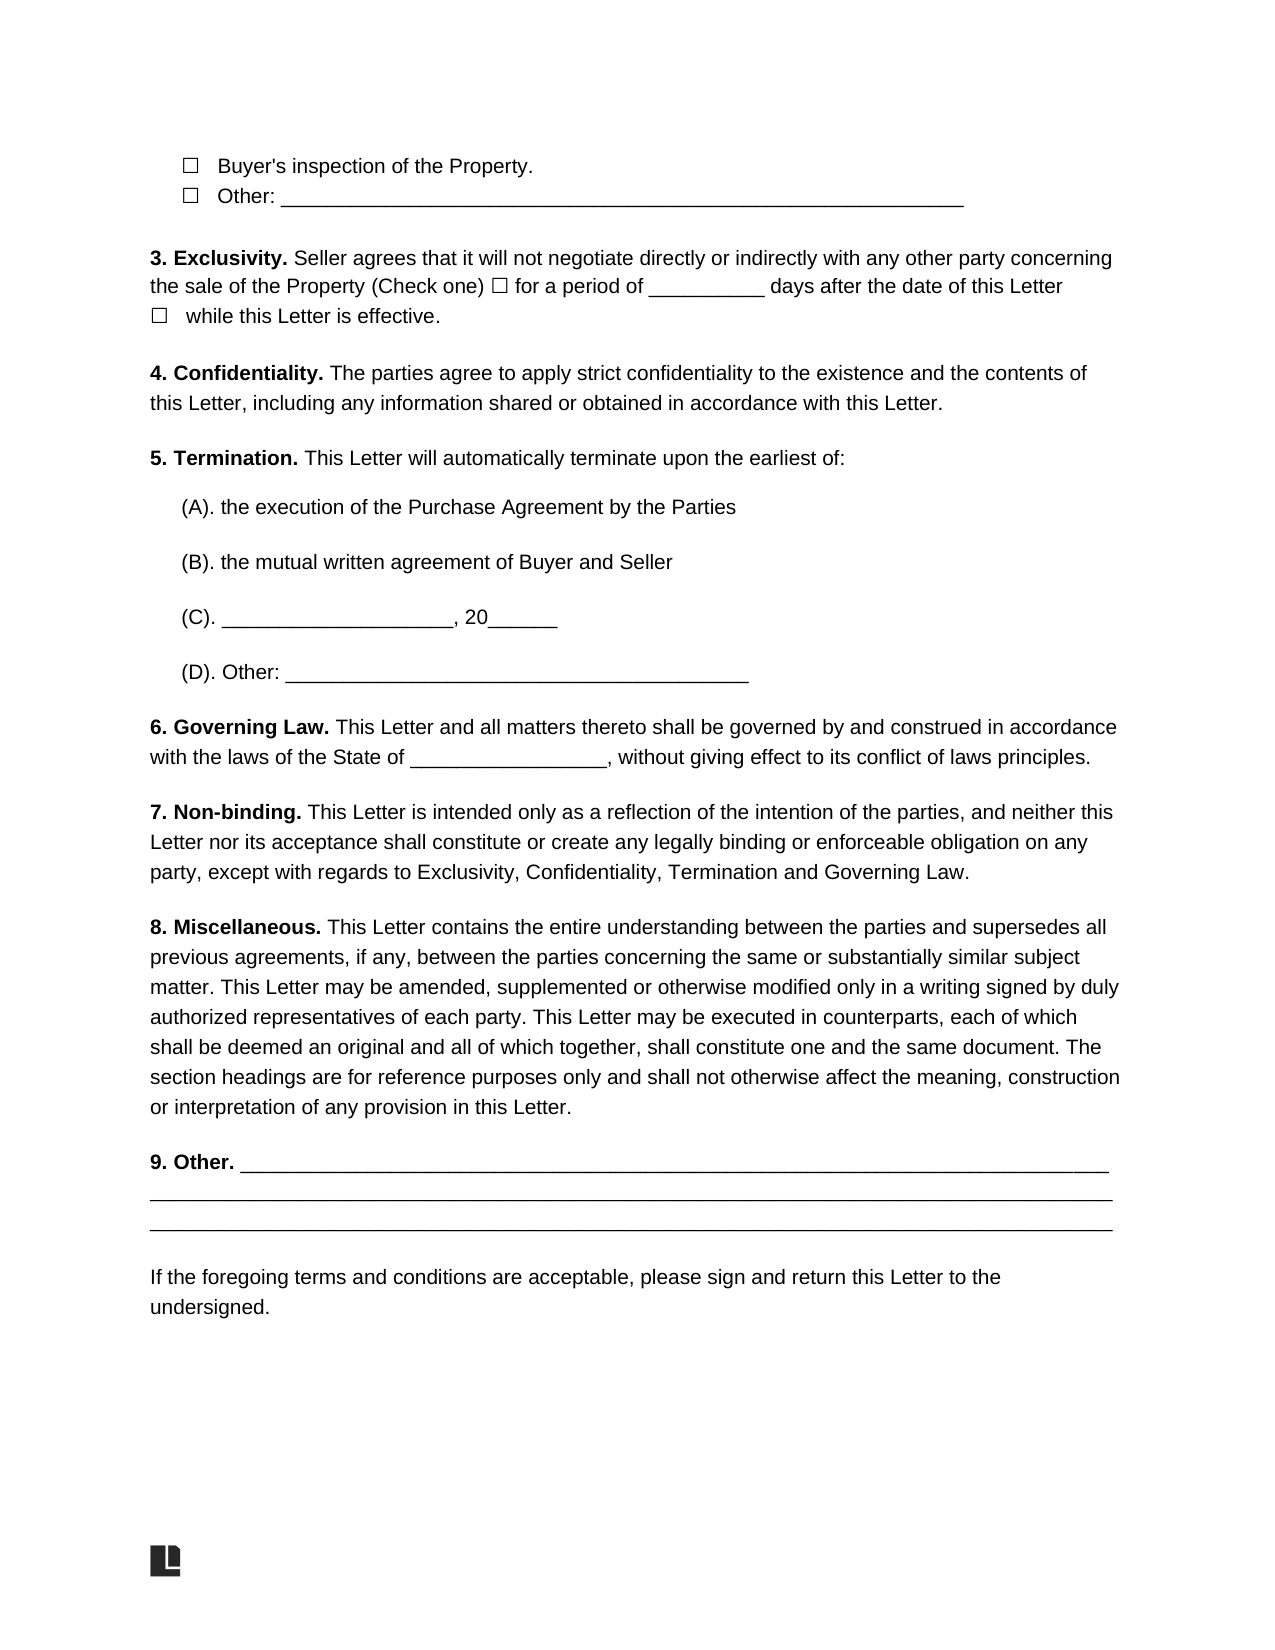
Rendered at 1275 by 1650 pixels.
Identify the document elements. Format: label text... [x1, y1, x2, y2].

text 7. Non-binding. This Letter is intended only as a reflection of the intention of the parties, and neither this Letter nor its acceptance shall constitute or create any legally binding or enforceable obligation on any party, except with regards to Exclusivity, Confidentiality, Termination and Governing Law. [150, 794, 1125, 884]
text 3. Exclusivity. Seller agrees that it will not negotiate directly or indirectly with any other party concerning the sale of the Property (Check one) for a period of __________ days after the date of this Letter [150, 240, 1125, 300]
text 5. Termination. This Letter will automatically terminate upon the earliest of: [150, 440, 1125, 470]
text (B). the mutual written agreement of Buyer and Seller [181, 544, 1125, 574]
text _____________________________________________________________________________ [150, 1174, 1125, 1204]
text (D). Other: ________________________________________ [181, 654, 1125, 684]
text 6. Governing Law. This Letter and all matters thereto shall be governed by and construed in accordance with the laws of the State of _________________, without giving effect to its conflict of laws principles. [150, 709, 1125, 769]
text 4. Confidentiality. The parties agree to apply strict confidentiality to the existence and the contents of this Letter, including any information shared or obtained in accordance with this Letter. [150, 355, 1125, 415]
picture [150, 1545, 181, 1577]
text _____________________________________________________________________________ [150, 1204, 1125, 1234]
text 9. Other. ___________________________________________________________________________ [150, 1144, 1125, 1174]
text If the foregoing terms and conditions are acceptable, please sign and return this Letter to the undersigned. [150, 1259, 1125, 1319]
text (C). ____________________, 20______ [181, 599, 1125, 629]
text while this Letter is effective. [150, 300, 1125, 330]
text (A). the execution of the Purchase Agreement by the Parties [181, 495, 1125, 519]
text Buyer's inspection of the Property. [181, 150, 1125, 180]
text 8. Miscellaneous. This Letter contains the entire understanding between the parties and supersedes all previous agreements, if any, between the parties concerning the same or substantially similar subject matter. This Letter may be amended, supplemented or otherwise modified only in a writing signed by duly authorized representatives of each party. This Letter may be executed in counterparts, each of which shall be deemed an original and all of which together, shall constitute one and the same document. The section headings are for reference purposes only and shall not otherwise affect the meaning, construction or interpretation of any provision in this Letter. [150, 909, 1125, 1119]
text Other: ___________________________________________________________ [181, 180, 1125, 210]
